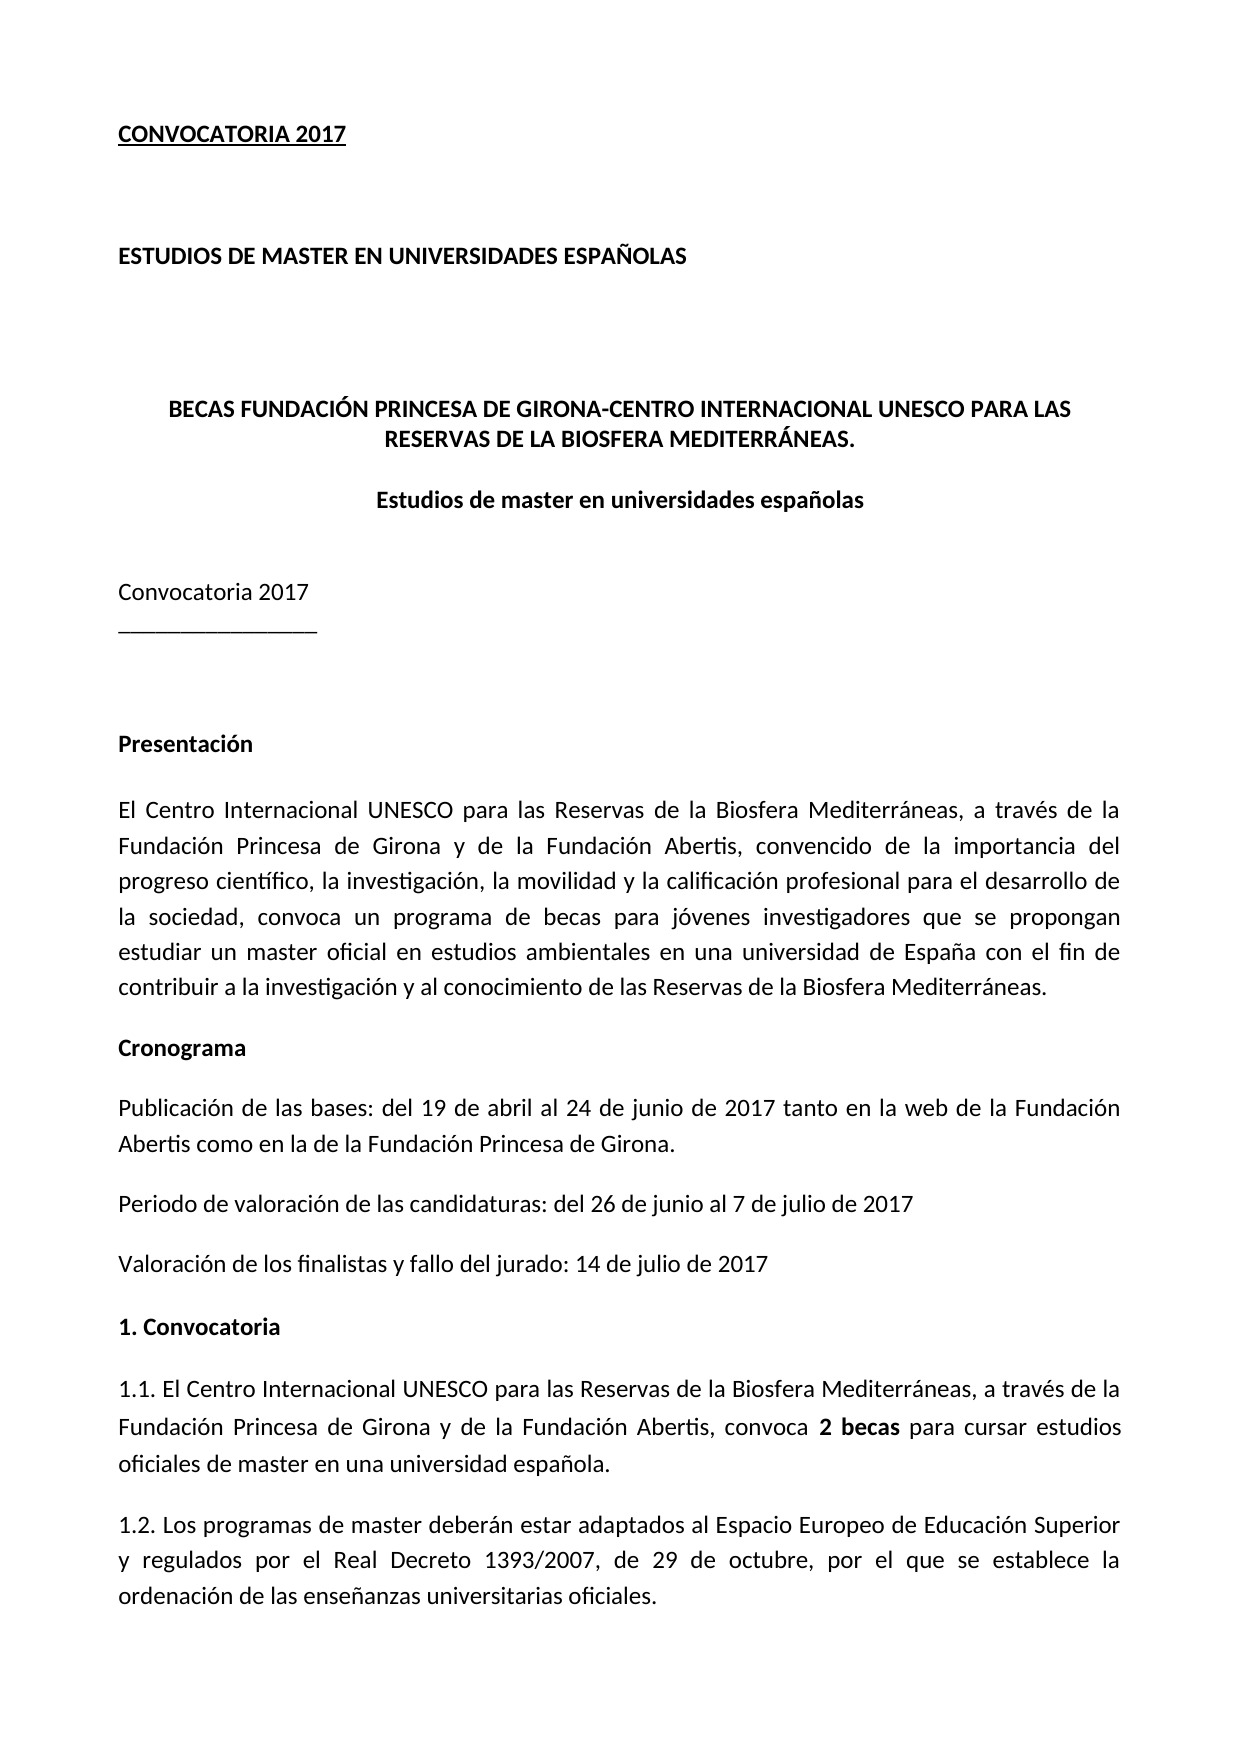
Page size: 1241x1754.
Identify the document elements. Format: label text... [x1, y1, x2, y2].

text Convocatoria 2017 [118, 576, 1122, 606]
text 1.2. Los programas de master deberán estar adaptados al Espacio Europeo de Educación Superior y regulados por el Real Decreto 1393/2007, de 29 de octubre, por el que se establece la ordenación de las enseñanzas universitarias oficiales. [118, 1504, 1122, 1610]
text ESTUDIOS DE MASTER EN UNIVERSIDADES ESPAÑOLAS [118, 240, 1122, 271]
text Valoración de los finalistas y fallo del jurado: 14 de julio de 2017 [118, 1244, 1122, 1279]
text 1. Convocatoria [118, 1304, 1122, 1342]
text Presentación [118, 728, 1122, 759]
text BECAS FUNDACIÓN PRINCESA DE GIRONA-CENTRO INTERNACIONAL UNESCO PARA LAS [118, 393, 1122, 423]
text El Centro Internacional UNESCO para las Reservas de la Biosfera Mediterráneas, a través de la Fundación Princesa de Girona y de la Fundación Abertis, convencido de la importancia del progreso científico, la investigación, la movilidad y la calificación profesional para el desarrollo de la sociedad, convoca un programa de becas para jóvenes investigadores que se propongan estudiar un master oficial en estudios ambientales en una universidad de España con el fin de contribuir a la investigación y al conocimiento de las Reservas de la Biosfera Mediterráneas. [118, 789, 1122, 1002]
text Periodo de valoración de las candidaturas: del 26 de junio al 7 de julio de 2017 [118, 1183, 1122, 1219]
text ________________ [118, 606, 1122, 637]
text Publicación de las bases: del 19 de abril al 24 de junio de 2017 tanto en la web de la Fundación Abertis como en la de la Fundación Princesa de Girona. [118, 1087, 1122, 1158]
text Estudios de master en universidades españolas [118, 484, 1122, 515]
text Cronograma [118, 1027, 1122, 1062]
text RESERVAS DE LA BIOSFERA MEDITERRÁNEAS. [118, 423, 1122, 454]
text CONVOCATORIA 2017 [118, 118, 1122, 149]
text 1.1. El Centro Internacional UNESCO para las Reservas de la Biosfera Mediterráneas, a través de la Fundación Princesa de Girona y de la Fundación Abertis, convoca 2 becas para cursar estudios oficiales de master en una universidad española. [118, 1367, 1122, 1479]
